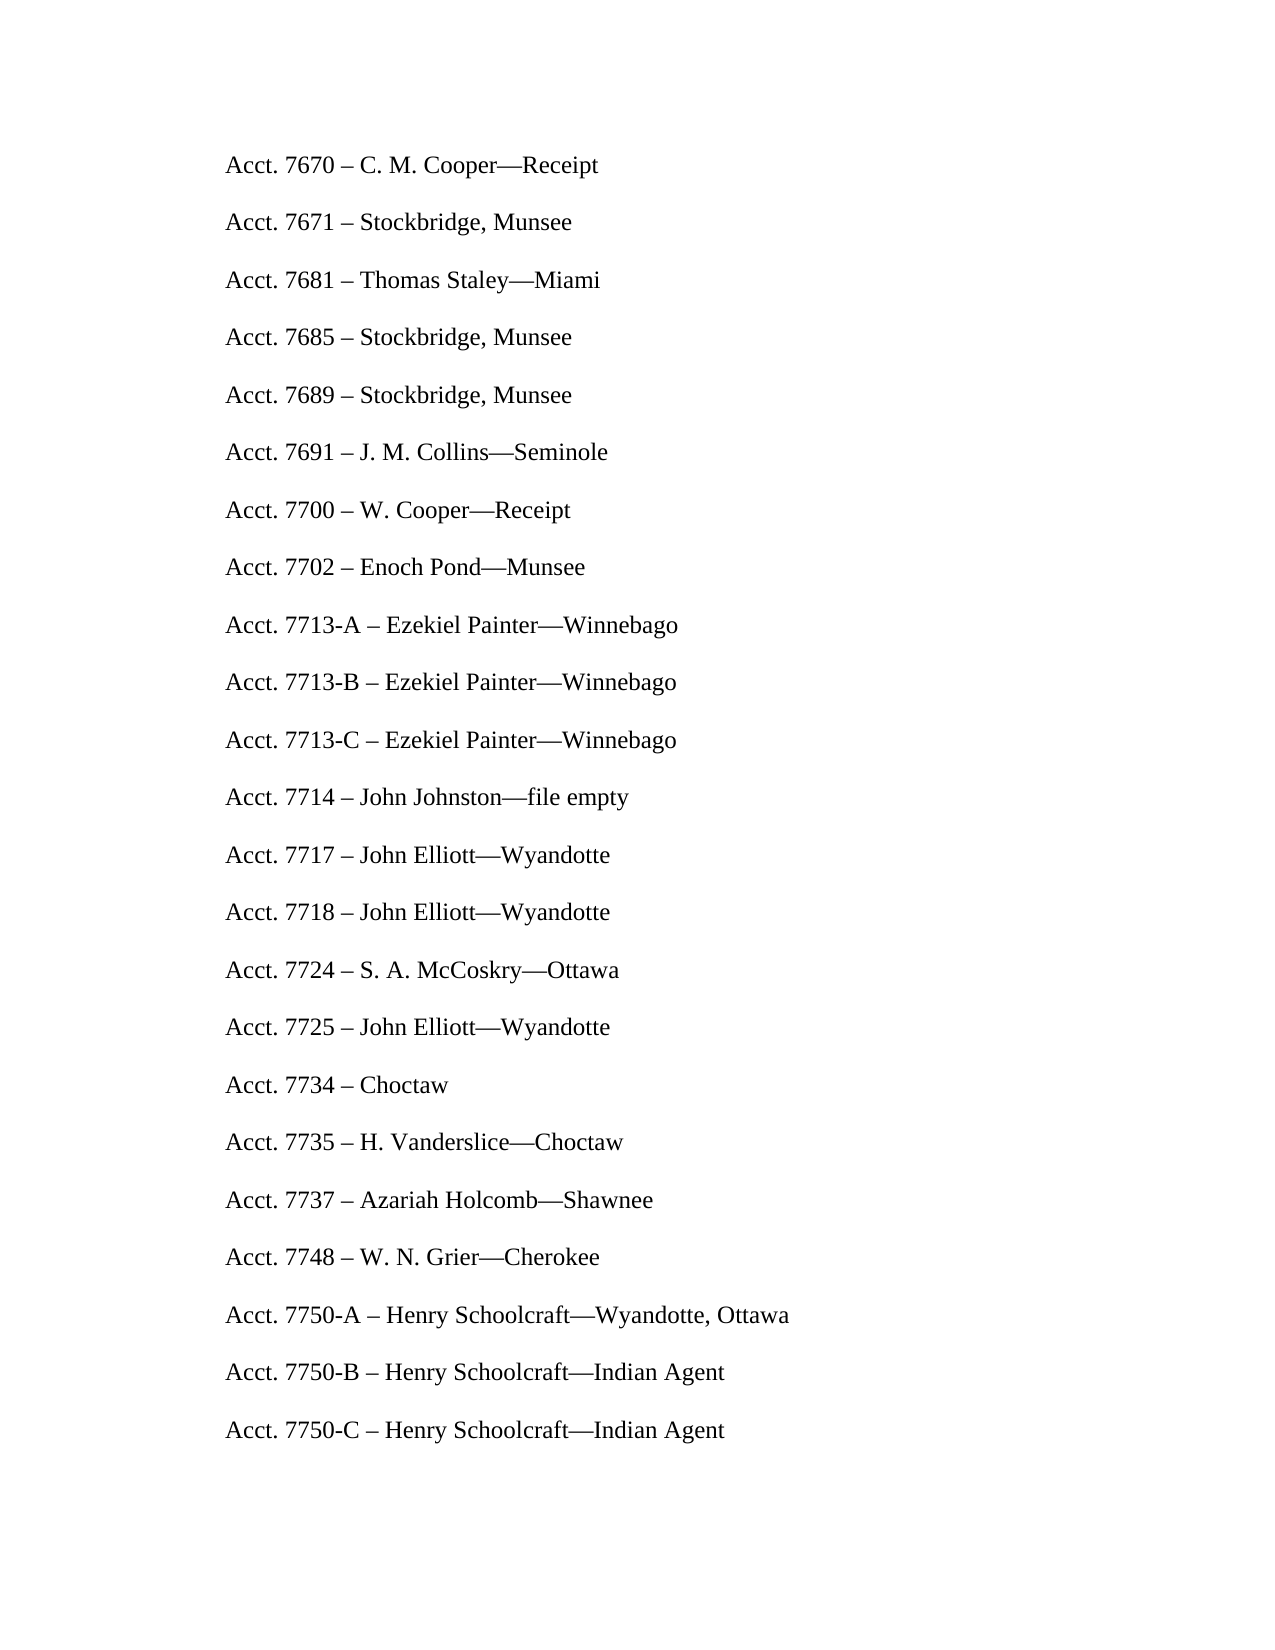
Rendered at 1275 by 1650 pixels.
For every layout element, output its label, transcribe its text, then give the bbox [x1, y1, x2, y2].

text Acct. 7737 – Azariah Holcomb— [150, 1185, 1125, 1214]
text Acct. 7725 – John Elliott— [150, 1012, 1125, 1041]
text Acct. 7702 – Enoch Pond—Munsee [150, 552, 1125, 581]
text Acct. 7713-C – Ezekiel Painter—Winnebago [150, 725, 1125, 754]
text Acct. 7714 – John Johnston—file empty [150, 782, 1125, 811]
text Acct. 7735 – H. Vanderslice—Choctaw [150, 1127, 1125, 1156]
text Acct. 7713-A – Ezekiel Painter—Winnebago [150, 610, 1125, 639]
text Acct. 7750-A – Henry Schoolcraft—, [150, 1300, 1125, 1329]
text Acct. 7750-C – Henry Schoolcraft—Indian Agent [150, 1415, 1125, 1444]
text Acct. 7718 – John Elliott— [150, 897, 1125, 926]
text Acct. 7681 – Thomas Staley— [150, 265, 1125, 294]
text Acct. 7670 – C. M. Cooper—Receipt [150, 150, 1125, 179]
text Acct. 7713-B – Ezekiel Painter—Winnebago [150, 667, 1125, 696]
text Acct. 7724 – S. A. McCoskry— [150, 955, 1125, 984]
text Acct. 7700 – W. Cooper—Receipt [150, 495, 1125, 524]
text Acct. 7691 – J. M. Collins—Seminole [150, 437, 1125, 466]
text Acct. 7734 – Choctaw [150, 1070, 1125, 1099]
text Acct. 7717 – John Elliott— [150, 840, 1125, 869]
text Acct. 7685 – Stockbridge, Munsee [150, 322, 1125, 351]
text Acct. 7748 – W. N. Grier—Cherokee [150, 1242, 1125, 1271]
text Acct. 7689 – Stockbridge, Munsee [150, 380, 1125, 409]
text Acct. 7750-B – Henry Schoolcraft—Indian Agent [150, 1357, 1125, 1386]
text Acct. 7671 – Stockbridge, Munsee [150, 207, 1125, 236]
